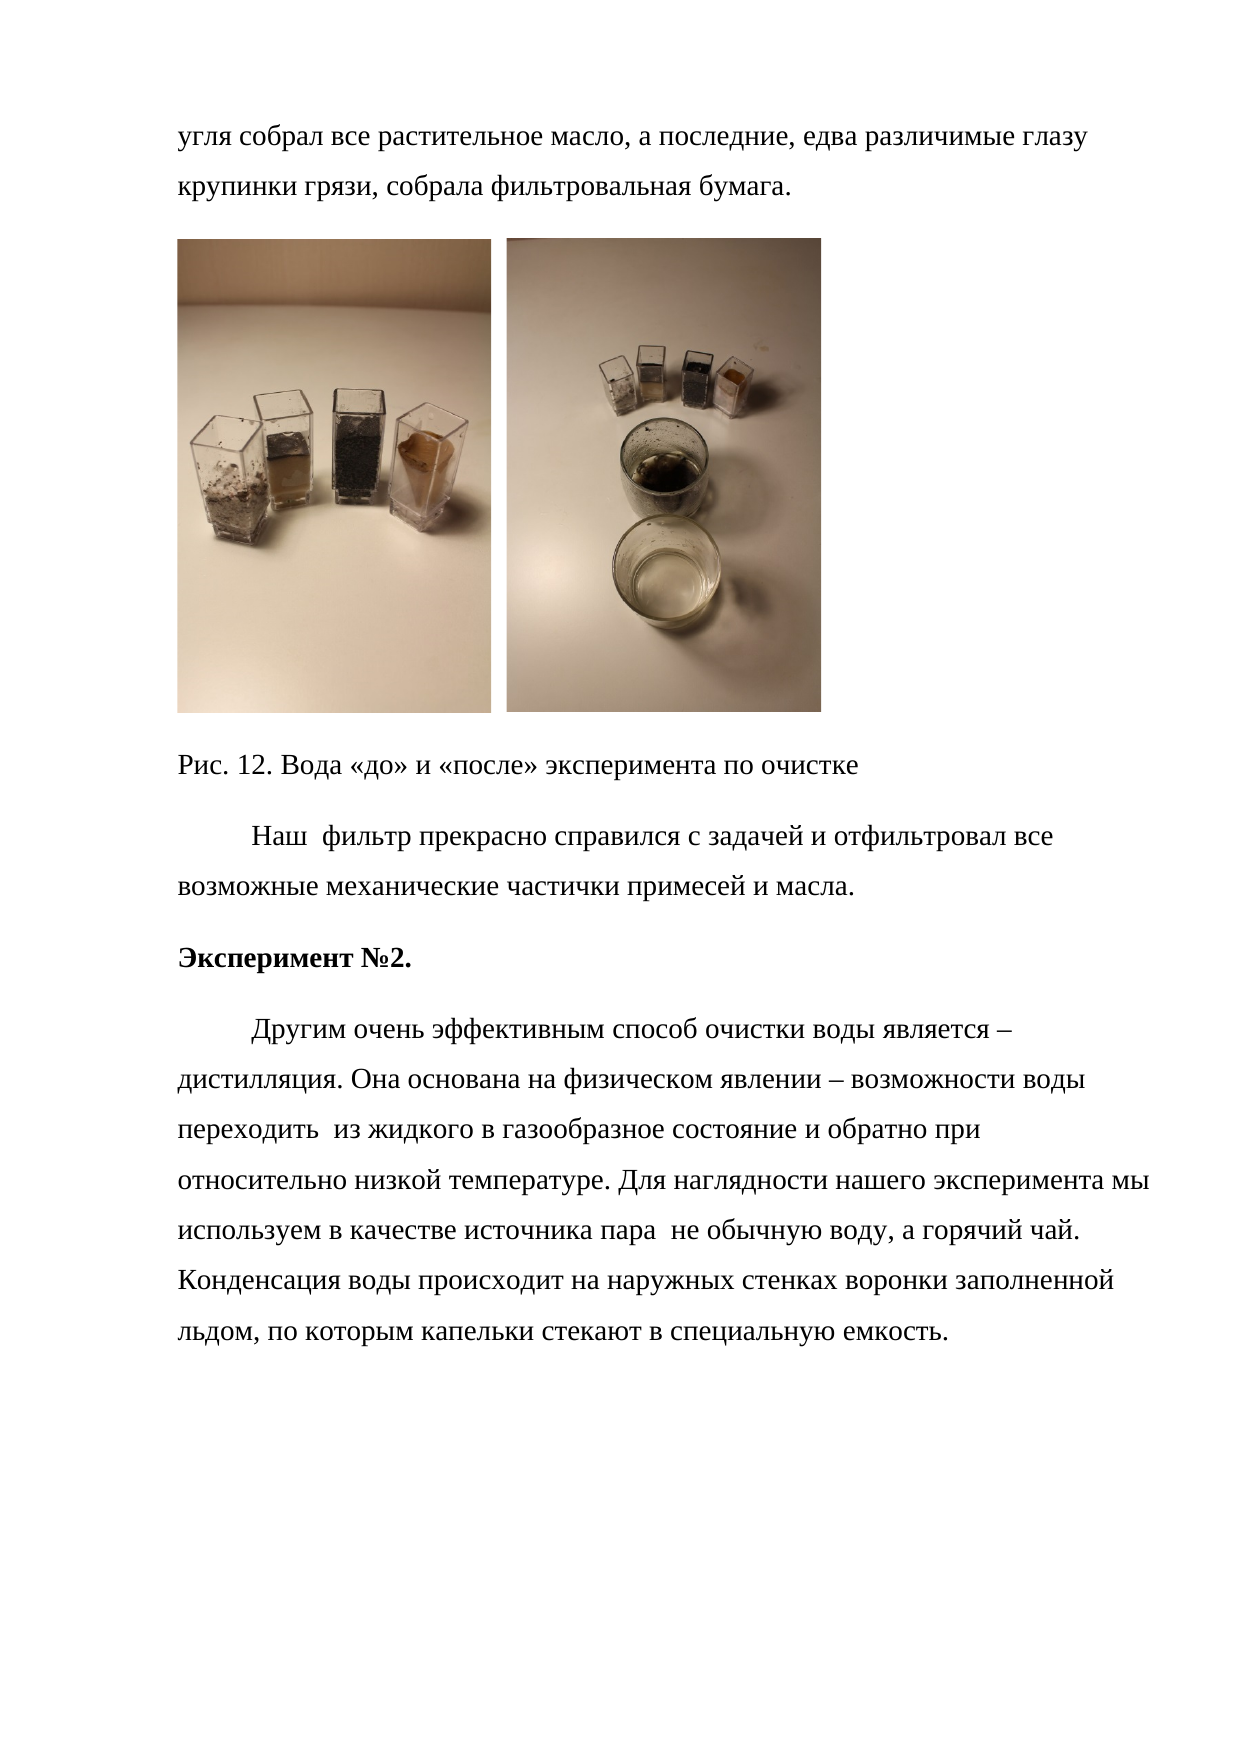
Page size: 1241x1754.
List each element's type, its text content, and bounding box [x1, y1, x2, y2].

text Рис. 12. Вода «до» и «после» эксперимента по очистке [177, 747, 1152, 781]
picture [506, 238, 822, 712]
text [177, 118, 1152, 202]
text Эксперимент №2. [177, 940, 1152, 973]
picture [177, 239, 492, 713]
text Другим очень эффективным способ очистки воды является – дистилляция. Она основана на физическом явлении – возможности воды переходить из жидкого в газообразное состояние и обратно при относительно низкой температуре. Для наглядности нашего эксперимента мы используем в качестве источника пара не обычную воду, а горячий чай. Конденсация воды происходит на наружных стенках воронки заполненной льдом, по которым капельки стекают в специальную емкость. [177, 1011, 1152, 1346]
text Наш фильтр прекрасно справился с задачей и отфильтровал все возможные механические частички примесей и масла. [177, 818, 1152, 902]
